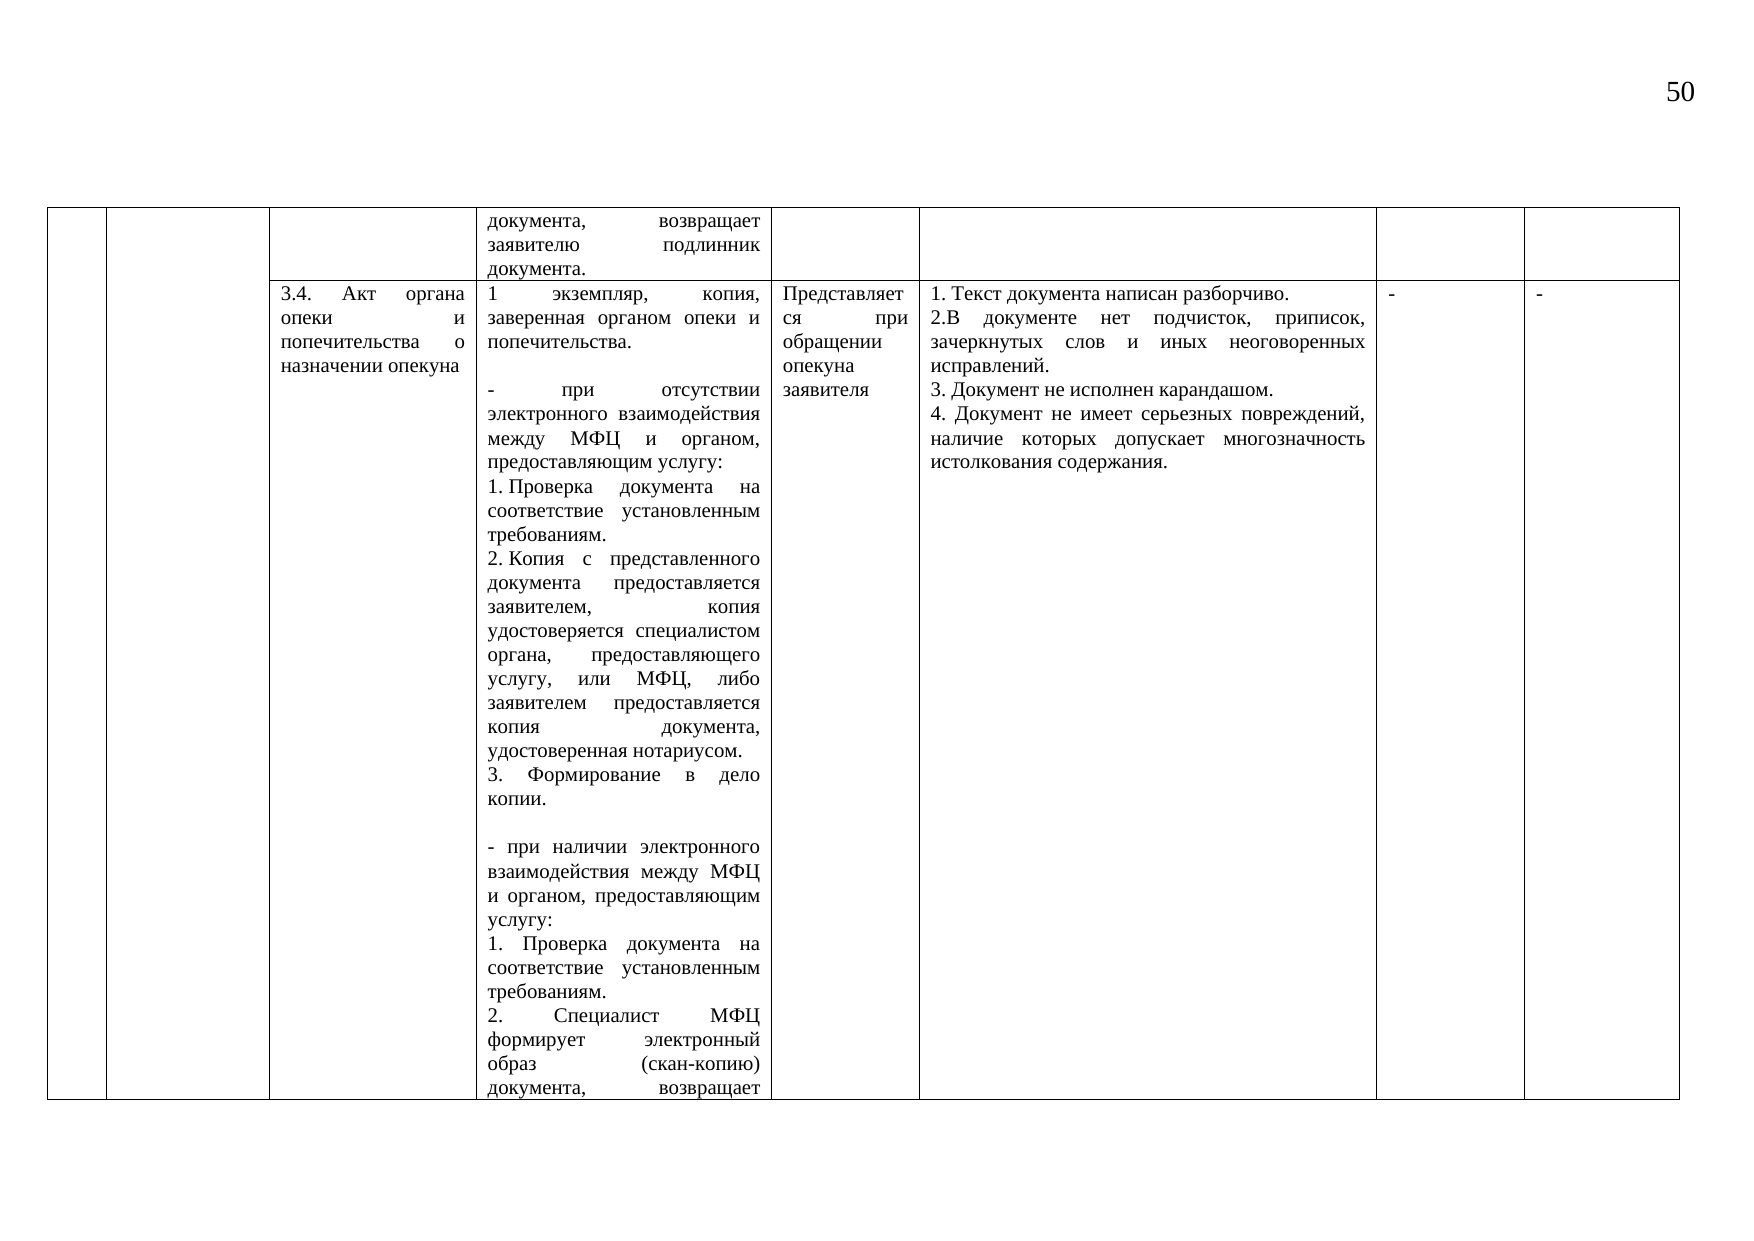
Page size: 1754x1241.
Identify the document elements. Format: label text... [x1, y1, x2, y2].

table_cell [270, 281, 476, 1099]
table_cell - [1525, 281, 1679, 1099]
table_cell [920, 281, 1376, 1099]
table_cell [477, 281, 771, 1099]
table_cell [772, 208, 919, 280]
table_cell - [1525, 208, 1679, 280]
table_cell - [1377, 281, 1524, 1099]
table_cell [772, 281, 919, 1099]
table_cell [477, 208, 771, 280]
table_cell - [1377, 208, 1524, 280]
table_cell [270, 208, 476, 280]
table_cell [920, 208, 1376, 280]
